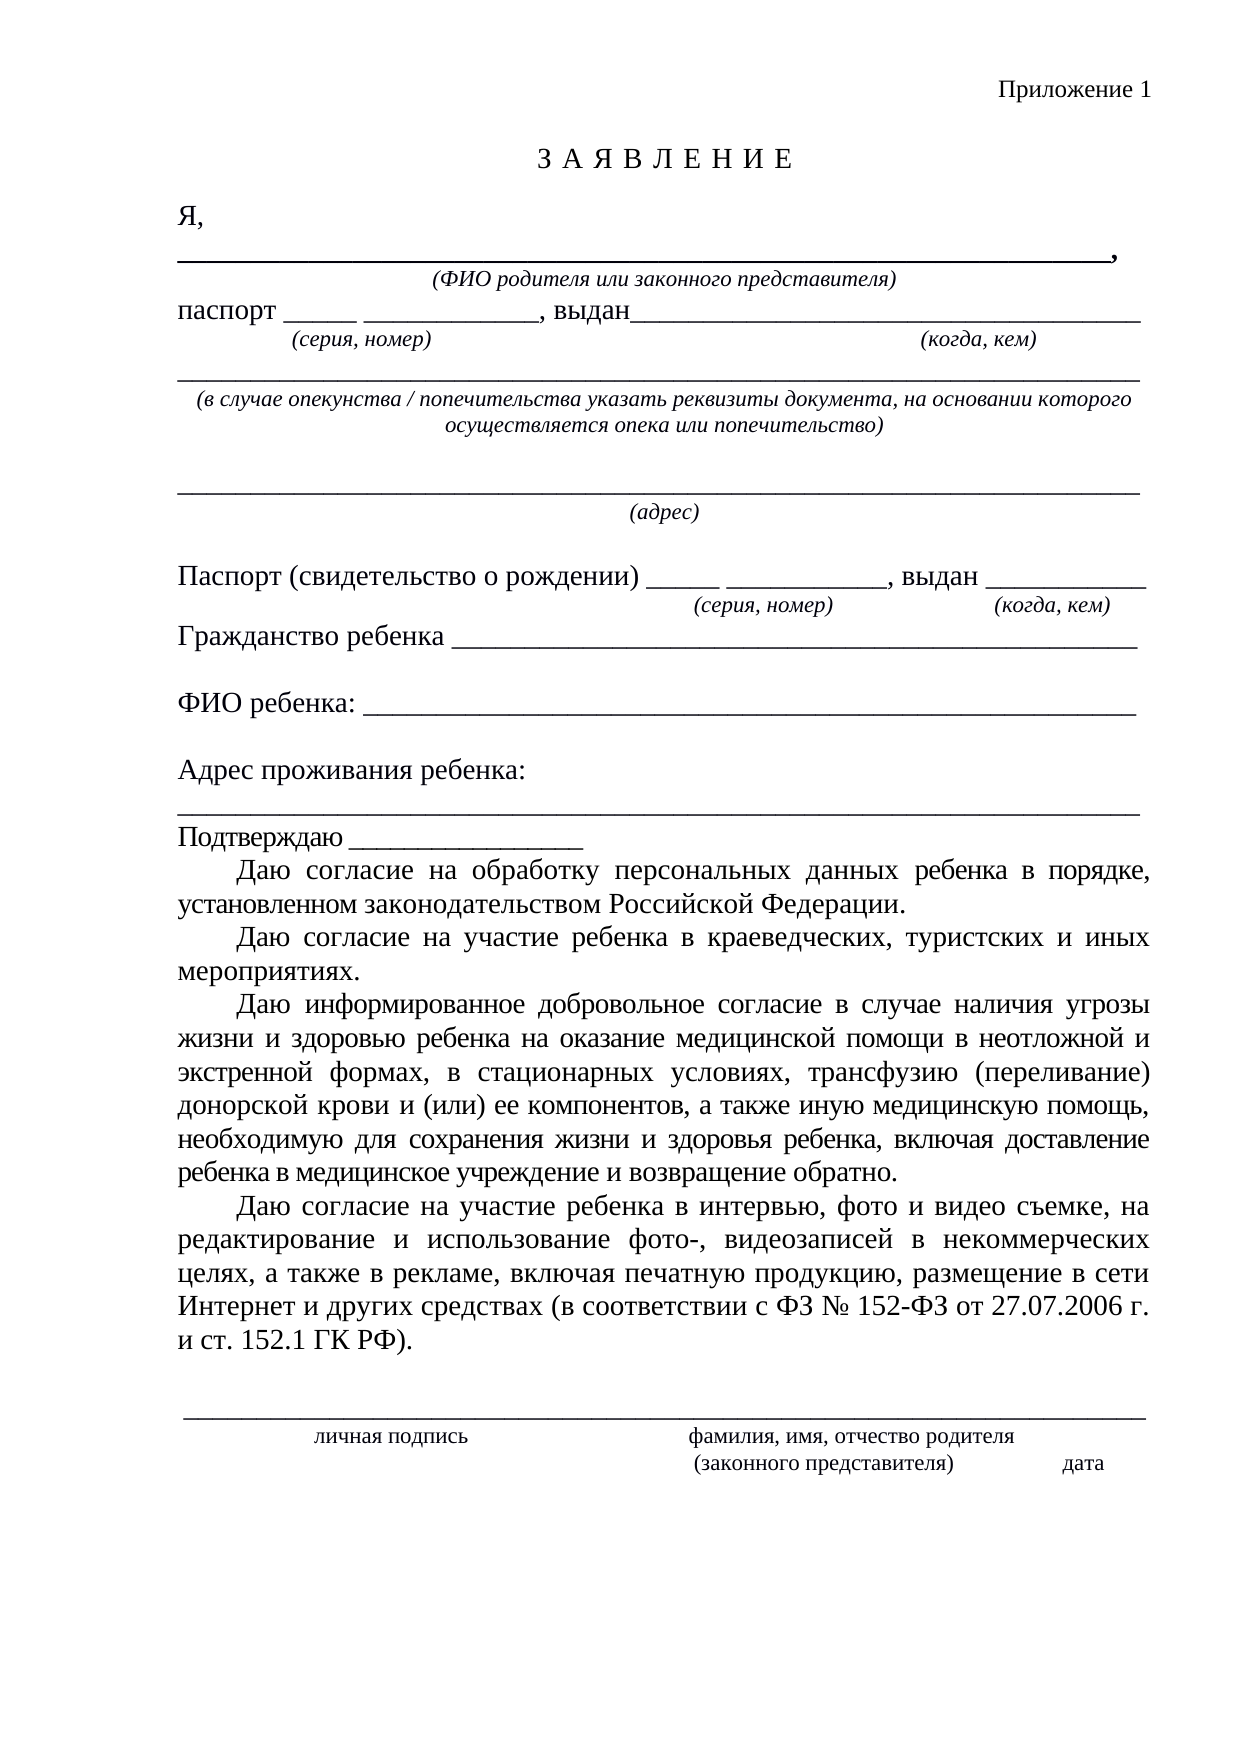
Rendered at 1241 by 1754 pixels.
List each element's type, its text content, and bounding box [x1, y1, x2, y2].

text Даю информированное добровольное согласие в случае наличия угрозы жизни и здоровью ребенка на оказание медицинской помощи в неотложной и экстренной формах, в стационарных условиях, трансфузию (переливание) донорской крови и (или) ее компонентов, а также иную медицинскую помощь, необходимую для сохранения жизни и здоровья ребенка, включая доставление ребенка в медицинское учреждение и возвращение обратно. [177, 987, 1151, 1188]
text __________________________________________________________________ [177, 1389, 1152, 1423]
text ФИО ребенка: _____________________________________________________ [177, 685, 1152, 718]
text (в случае опекунства / попечительства указать реквизиты документа, на основании которого осуществляется опека или попечительство) [177, 385, 1152, 438]
text ЗАЯВЛЕНИЕ [177, 131, 1152, 177]
text Паспорт (свидетельство о рождении) _____ ___________, выдан ___________ [177, 558, 1152, 591]
text __________________________________________________________________ [177, 464, 1152, 498]
text Подтверждаю _________________ [177, 819, 1152, 852]
text Даю согласие на обработку персональных данных ребенка в порядке, установленном законодательством Российской Федерации. [177, 852, 1151, 919]
text Даю согласие на участие ребенка в интервью, фото и видео съемке, на редактирование и использование фото-, видеозаписей в некоммерческих целях, а также в рекламе, включая печатную продукцию, размещение в сети Интернет и других средствах (в соответствии с ФЗ № 152-ФЗ от 27.07.2006 г. и ст. 152.1 ГК РФ). [177, 1188, 1151, 1356]
text Даю согласие на участие ребенка в краеведческих, туристских и иных мероприятиях. [177, 919, 1151, 987]
text (адрес) [177, 498, 1152, 524]
text Я, ________________________________________________________________, [177, 198, 1152, 265]
text (ФИО родителя или законного представителя) [177, 265, 1152, 292]
text паспорт _____ ____________, выдан___________________________________ [177, 292, 1152, 325]
text (серия, номер) (когда, кем) __________________________________________________________________ [177, 325, 1152, 385]
text (серия, номер) (когда, кем) [177, 591, 1152, 618]
text (законного представителя) дата [177, 1449, 1152, 1475]
text Адрес проживания ребенка: __________________________________________________________________ [177, 752, 1152, 819]
text Гражданство ребенка _______________________________________________ [177, 618, 1152, 651]
text личная подпись фамилия, имя, отчество родителя [177, 1423, 1152, 1449]
